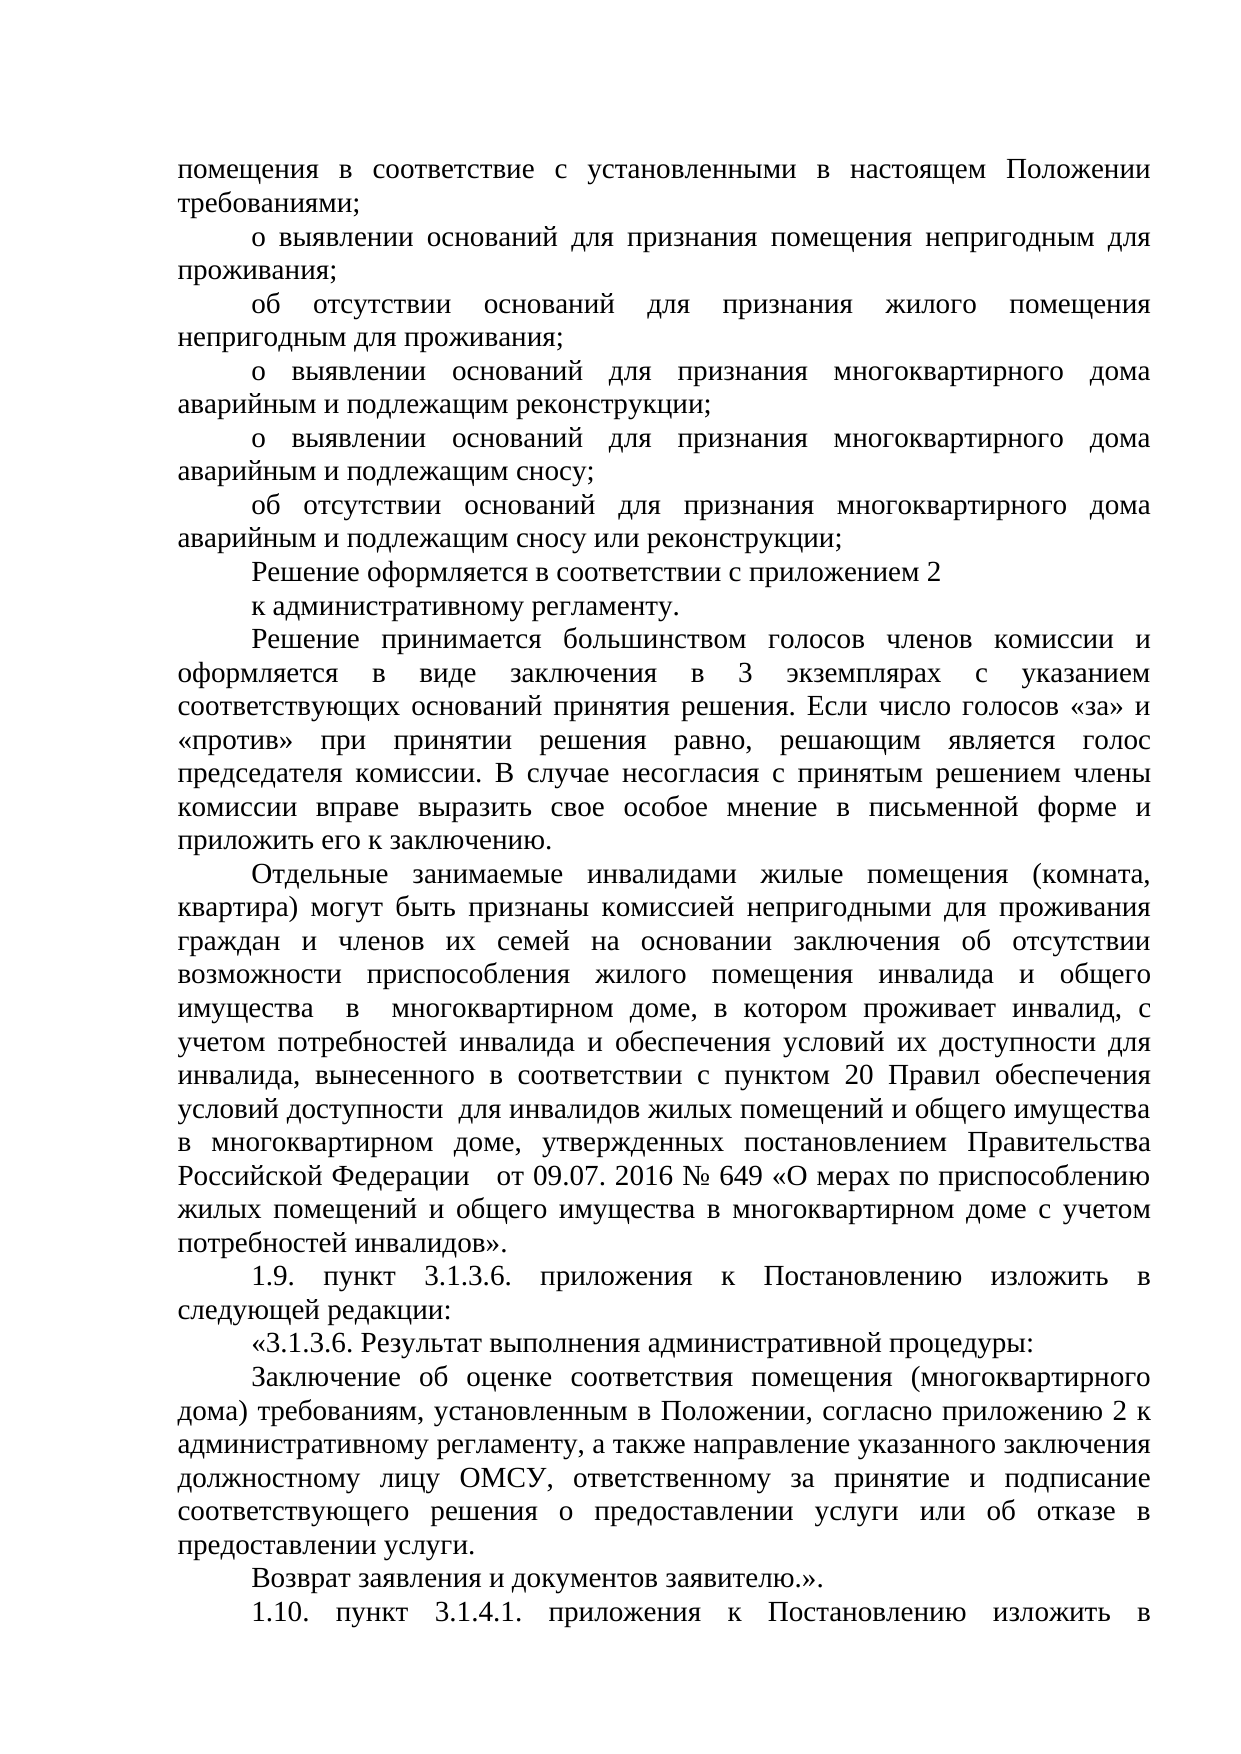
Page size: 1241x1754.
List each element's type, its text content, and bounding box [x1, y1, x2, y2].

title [177, 1594, 1152, 1627]
text Заключение об оценке соответствия помещения (многоквартирного дома) требованиям, установленным в Положении, согласно приложению 2 к административному регламенту, а также направление указанного заключения должностному лицу ОМСУ, ответственному за принятие и подписание соответствующего решения о предоставлении услуги или об отказе в предоставлении услуги. [177, 1359, 1152, 1560]
text к административному регламенту. [177, 588, 1152, 621]
text «3.1.3.6. Результат выполнения административной процедуры: [177, 1326, 1152, 1359]
text об отсутствии оснований для признания жилого помещения непригодным для проживания; [177, 286, 1152, 353]
text 1.9. пункт 3.1.3.6. приложения к Постановлению изложить в следующей редакции: [177, 1258, 1152, 1326]
text Возврат заявления и документов заявителю.». [177, 1560, 1152, 1594]
text о выявлении оснований для признания многоквартирного дома аварийным и подлежащим реконструкции; [177, 353, 1152, 420]
text Решение принимается большинством голосов членов комиссии и оформляется в виде заключения в 3 экземплярах с указанием соответствующих оснований принятия решения. Если число голосов «за» и «против» при принятии решения равно, решающим является голос председателя комиссии. В случае несогласия с принятым решением члены комиссии вправе выразить свое особое мнение в письменной форме и приложить его к заключению. [177, 621, 1152, 856]
text об отсутствии оснований для признания многоквартирного дома аварийным и подлежащим сносу или реконструкции; [177, 487, 1152, 554]
text помещения в соответствие с установленными в настоящем Положении требованиями; [177, 152, 1152, 219]
text Отдельные занимаемые инвалидами жилые помещения (комната, квартира) могут быть признаны комиссией непригодными для проживания граждан и членов их семей на основании заключения об отсутствии возможности приспособления жилого помещения инвалида и общего имущества в многоквартирном доме, в котором проживает инвалид, с учетом потребностей инвалида и обеспечения условий их доступности для инвалида, вынесенного в соответствии с пунктом 20 Правил обеспечения условий доступности для инвалидов жилых помещений и общего имущества в многоквартирном доме, утвержденных постановлением Правительства Российской Федерации от 09.07. 2016 № 649 «О мерах по приспособлению жилых помещений и общего имущества в многоквартирном доме с учетом потребностей инвалидов». [177, 856, 1152, 1258]
text о выявлении оснований для признания помещения непригодным для проживания; [177, 219, 1152, 286]
text о выявлении оснований для признания многоквартирного дома аварийным и подлежащим сносу; [177, 420, 1152, 487]
text Решение оформляется в соответствии с приложением 2 [177, 554, 1152, 588]
